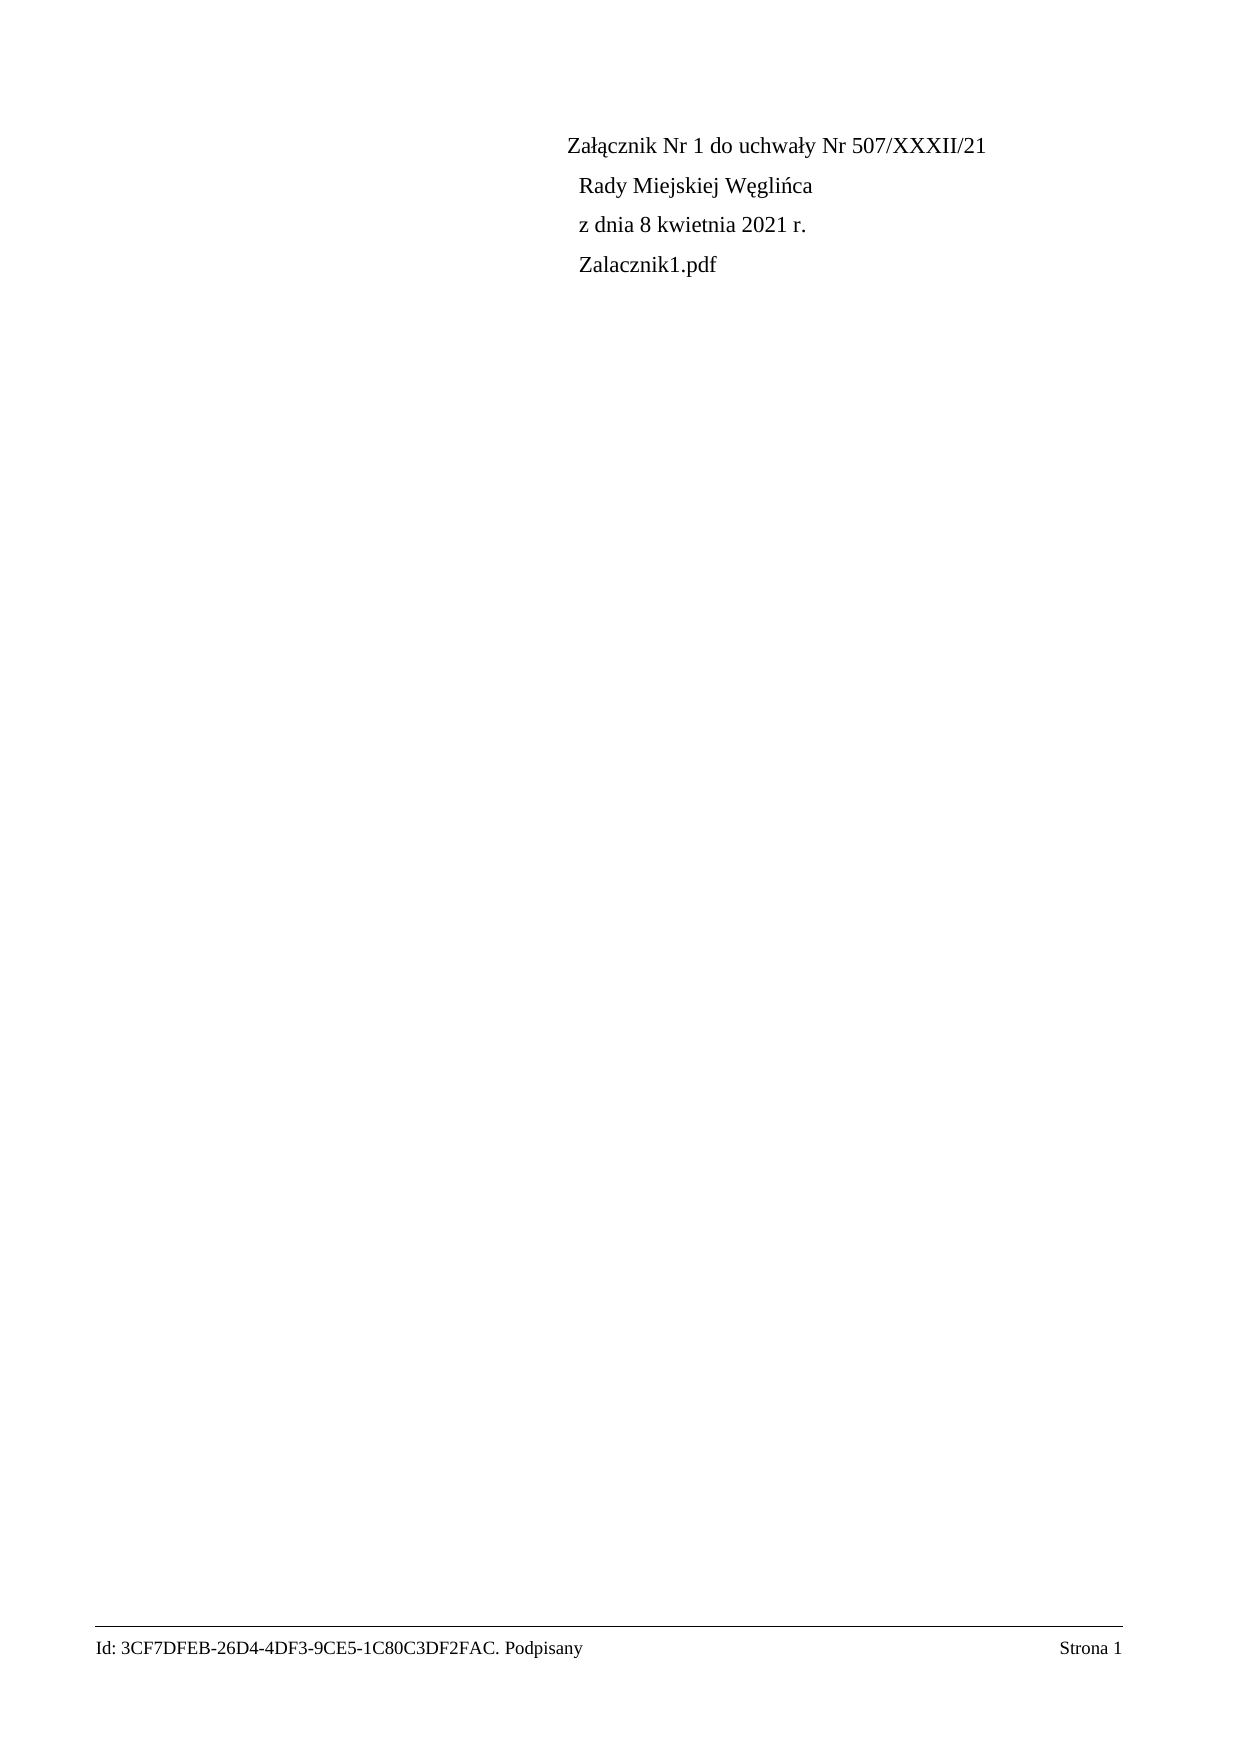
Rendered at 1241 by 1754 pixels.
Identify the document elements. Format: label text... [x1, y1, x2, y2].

text Załącznik Nr 1 do uchwały Nr 507/XXXII/21 Rady Miejskiej Węglińca z dnia 8 kwietnia 2021 r. Zalacznik1.pdf [567, 132, 1134, 277]
